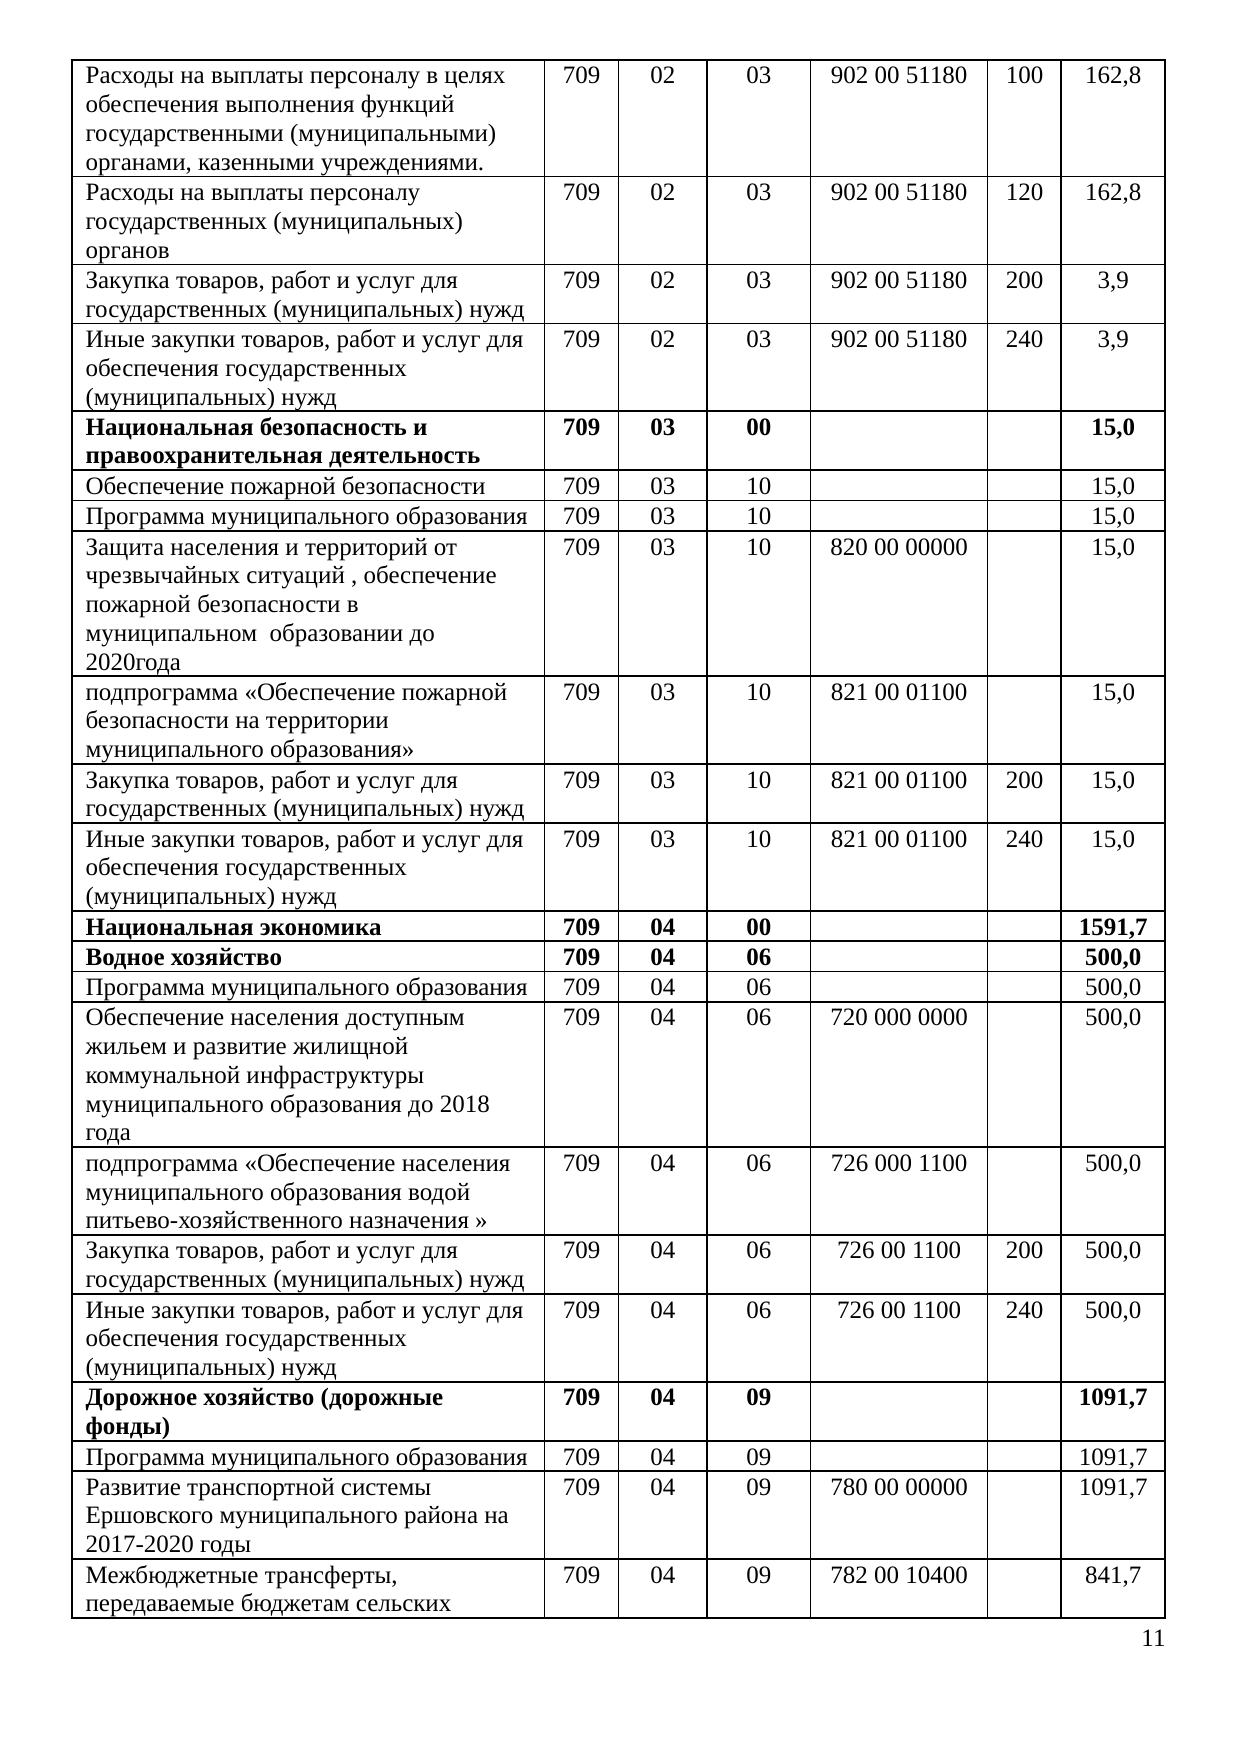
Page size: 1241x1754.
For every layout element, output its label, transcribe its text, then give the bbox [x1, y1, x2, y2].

table_cell [988, 1442, 1060, 1470]
table_cell 15,0 [1062, 412, 1164, 469]
table_cell Развитие транспортной системы Ершовского муниципального района на 2017-2020 годы [73, 1472, 544, 1558]
table_cell Обеспечение населения доступным жильем и развитие жилищной коммунальной инфраструктуры муниципального образования до 2018 года [73, 1003, 544, 1146]
table_cell 15,0 [1062, 765, 1164, 822]
table_cell Дорожное хозяйство (дорожные фонды) [73, 1383, 544, 1440]
table_cell 200 [988, 1236, 1060, 1293]
table_cell 240 [988, 1295, 1060, 1381]
table_cell 709 [545, 412, 618, 469]
table_cell [988, 412, 1060, 469]
table_cell 00 [708, 912, 810, 940]
table_cell 500,0 [1062, 1295, 1164, 1381]
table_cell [73, 1560, 544, 1617]
table_cell 709 [545, 532, 618, 675]
table_cell [988, 1148, 1060, 1234]
table_cell 06 [708, 942, 810, 971]
table_cell 02 [619, 177, 706, 263]
table_cell 500,0 [1062, 1148, 1164, 1234]
table_cell Защита населения и территорий от чрезвычайных ситуаций , обеспечение пожарной безопасности в муниципальном образовании до 2020года [73, 532, 544, 675]
table_cell 09 [708, 1560, 810, 1617]
table_cell 15,0 [1062, 501, 1164, 530]
table_cell 04 [619, 1236, 706, 1293]
table_cell [988, 1472, 1060, 1558]
table_cell 04 [619, 1442, 706, 1470]
table_cell 902 00 51180 [811, 177, 987, 263]
table_cell 162,8 [1062, 177, 1164, 263]
table_cell 10 [708, 532, 810, 675]
table_cell Национальная экономика [73, 912, 544, 940]
table_cell 709 [545, 501, 618, 530]
table_cell 3,9 [1062, 265, 1164, 322]
table_cell 709 [545, 1148, 618, 1234]
table_cell 902 00 51180 [811, 324, 987, 410]
table_cell Программа муниципального образования [73, 501, 544, 530]
table_cell 03 [708, 324, 810, 410]
table_cell [988, 532, 1060, 675]
table_cell 04 [619, 972, 706, 1001]
table_cell 10 [708, 677, 810, 763]
table_cell 03 [708, 177, 810, 263]
table_cell Закупка товаров, работ и услуг для государственных (муниципальных) нужд [73, 765, 544, 822]
table_cell 09 [708, 1472, 810, 1558]
table_cell 709 [545, 265, 618, 322]
table_cell 902 00 51180 [811, 61, 987, 176]
table_cell 03 [619, 471, 706, 500]
table_cell 10 [708, 501, 810, 530]
table_cell 02 [619, 265, 706, 322]
table_cell Водное хозяйство [73, 942, 544, 971]
table_cell 709 [545, 177, 618, 263]
table_cell 15,0 [1062, 824, 1164, 910]
table_cell 709 [545, 972, 618, 1001]
table_cell 709 [545, 824, 618, 910]
table_cell [988, 912, 1060, 940]
table_cell 709 [545, 1383, 618, 1440]
table_cell 120 [988, 177, 1060, 263]
table_cell 04 [619, 1148, 706, 1234]
table_cell 04 [619, 1472, 706, 1558]
table_cell [988, 1383, 1060, 1440]
table_cell Иные закупки товаров, работ и услуг для обеспечения государственных (муниципальных) нужд [73, 324, 544, 410]
table_cell 709 [545, 1560, 618, 1617]
table_cell 100 [988, 61, 1060, 176]
table_cell Иные закупки товаров, работ и услуг для обеспечения государственных (муниципальных) нужд [73, 1295, 544, 1381]
table_cell 500,0 [1062, 1236, 1164, 1293]
table_cell 15,0 [1062, 471, 1164, 500]
table_cell 709 [545, 1236, 618, 1293]
table_cell 709 [545, 912, 618, 940]
table_cell 06 [708, 1236, 810, 1293]
table_cell 162,8 [1062, 61, 1164, 176]
table_cell 1091,7 [1062, 1442, 1164, 1470]
table_cell 1591,7 [1062, 912, 1164, 940]
table_cell 15,0 [1062, 532, 1164, 675]
table_cell 841,7 [1062, 1560, 1164, 1617]
table_cell 240 [988, 824, 1060, 910]
table_cell 03 [619, 412, 706, 469]
table_cell 00 [708, 412, 810, 469]
table_cell 780 00 00000 [811, 1472, 987, 1558]
table_cell Программа муниципального образования [73, 972, 544, 1001]
table_cell подпрограмма «Обеспечение пожарной безопасности на территории муниципального образования» [73, 677, 544, 763]
table_cell 709 [545, 324, 618, 410]
table_cell 04 [619, 1003, 706, 1146]
table_cell 820 00 00000 [811, 532, 987, 675]
table_cell 709 [545, 1003, 618, 1146]
table_cell 240 [988, 324, 1060, 410]
table_cell 821 00 01100 [811, 677, 987, 763]
table_cell 03 [619, 824, 706, 910]
table_cell 03 [619, 501, 706, 530]
table_cell [811, 501, 987, 530]
table_cell Национальная безопасность и правоохранительная деятельность [73, 412, 544, 469]
table_cell [811, 1442, 987, 1470]
table_cell 200 [988, 765, 1060, 822]
table_cell 06 [708, 1003, 810, 1146]
table_cell 500,0 [1062, 942, 1164, 971]
table_cell Расходы на выплаты персоналу в целях обеспечения выполнения функций государственными (муниципальными) органами, казенными учреждениями. [73, 61, 544, 176]
table_cell Обеспечение пожарной безопасности [73, 471, 544, 500]
table_cell [811, 942, 987, 971]
table_cell 709 [545, 1295, 618, 1381]
table_cell 06 [708, 1148, 810, 1234]
table_cell 709 [545, 765, 618, 822]
table_cell 200 [988, 265, 1060, 322]
table_cell 03 [619, 677, 706, 763]
table_cell 902 00 51180 [811, 265, 987, 322]
table_cell Иные закупки товаров, работ и услуг для обеспечения государственных (муниципальных) нужд [73, 824, 544, 910]
table_cell подпрограмма «Обеспечение населения муниципального образования водой питьево-хозяйственного назначения » [73, 1148, 544, 1234]
table_cell 04 [619, 1383, 706, 1440]
table_cell 726 00 1100 [811, 1295, 987, 1381]
table_cell 500,0 [1062, 972, 1164, 1001]
table_cell 709 [545, 471, 618, 500]
table_cell 03 [619, 765, 706, 822]
table_cell 09 [708, 1383, 810, 1440]
table_cell 726 00 1100 [811, 1236, 987, 1293]
table_cell 02 [619, 324, 706, 410]
table_cell 782 00 10400 [811, 1560, 987, 1617]
table_cell 10 [708, 824, 810, 910]
table_cell 10 [708, 765, 810, 822]
table_cell 04 [619, 1295, 706, 1381]
table_cell Закупка товаров, работ и услуг для государственных (муниципальных) нужд [73, 265, 544, 322]
table_cell [988, 501, 1060, 530]
table_cell Расходы на выплаты персоналу государственных (муниципальных) органов [73, 177, 544, 263]
table_cell 02 [619, 61, 706, 176]
table_cell 1091,7 [1062, 1383, 1164, 1440]
table_cell [988, 1003, 1060, 1146]
table_cell 709 [545, 1442, 618, 1470]
table_cell 06 [708, 1295, 810, 1381]
table_cell 709 [545, 1472, 618, 1558]
table_cell [811, 471, 987, 500]
table_cell 09 [708, 1442, 810, 1470]
table_cell [811, 1383, 987, 1440]
table_cell 1091,7 [1062, 1472, 1164, 1558]
table_cell Закупка товаров, работ и услуг для государственных (муниципальных) нужд [73, 1236, 544, 1293]
table_cell [988, 471, 1060, 500]
table_cell 709 [545, 942, 618, 971]
table_cell 709 [545, 677, 618, 763]
table_cell 821 00 01100 [811, 824, 987, 910]
table_cell [811, 972, 987, 1001]
table_cell 04 [619, 1560, 706, 1617]
table_cell [988, 972, 1060, 1001]
table_cell [811, 412, 987, 469]
table_cell 709 [545, 61, 618, 176]
table_cell 720 000 0000 [811, 1003, 987, 1146]
table_cell [988, 942, 1060, 971]
table_cell [988, 677, 1060, 763]
table_cell 06 [708, 972, 810, 1001]
table_cell 03 [708, 61, 810, 176]
table_cell 10 [708, 471, 810, 500]
table_cell [811, 912, 987, 940]
table_cell Программа муниципального образования [73, 1442, 544, 1470]
table_cell 726 000 1100 [811, 1148, 987, 1234]
table_cell 04 [619, 912, 706, 940]
table_cell 15,0 [1062, 677, 1164, 763]
table_cell 03 [708, 265, 810, 322]
table_cell [988, 1560, 1060, 1617]
table_cell 500,0 [1062, 1003, 1164, 1146]
table_cell 3,9 [1062, 324, 1164, 410]
table_cell 04 [619, 942, 706, 971]
table_cell 821 00 01100 [811, 765, 987, 822]
table_cell 03 [619, 532, 706, 675]
